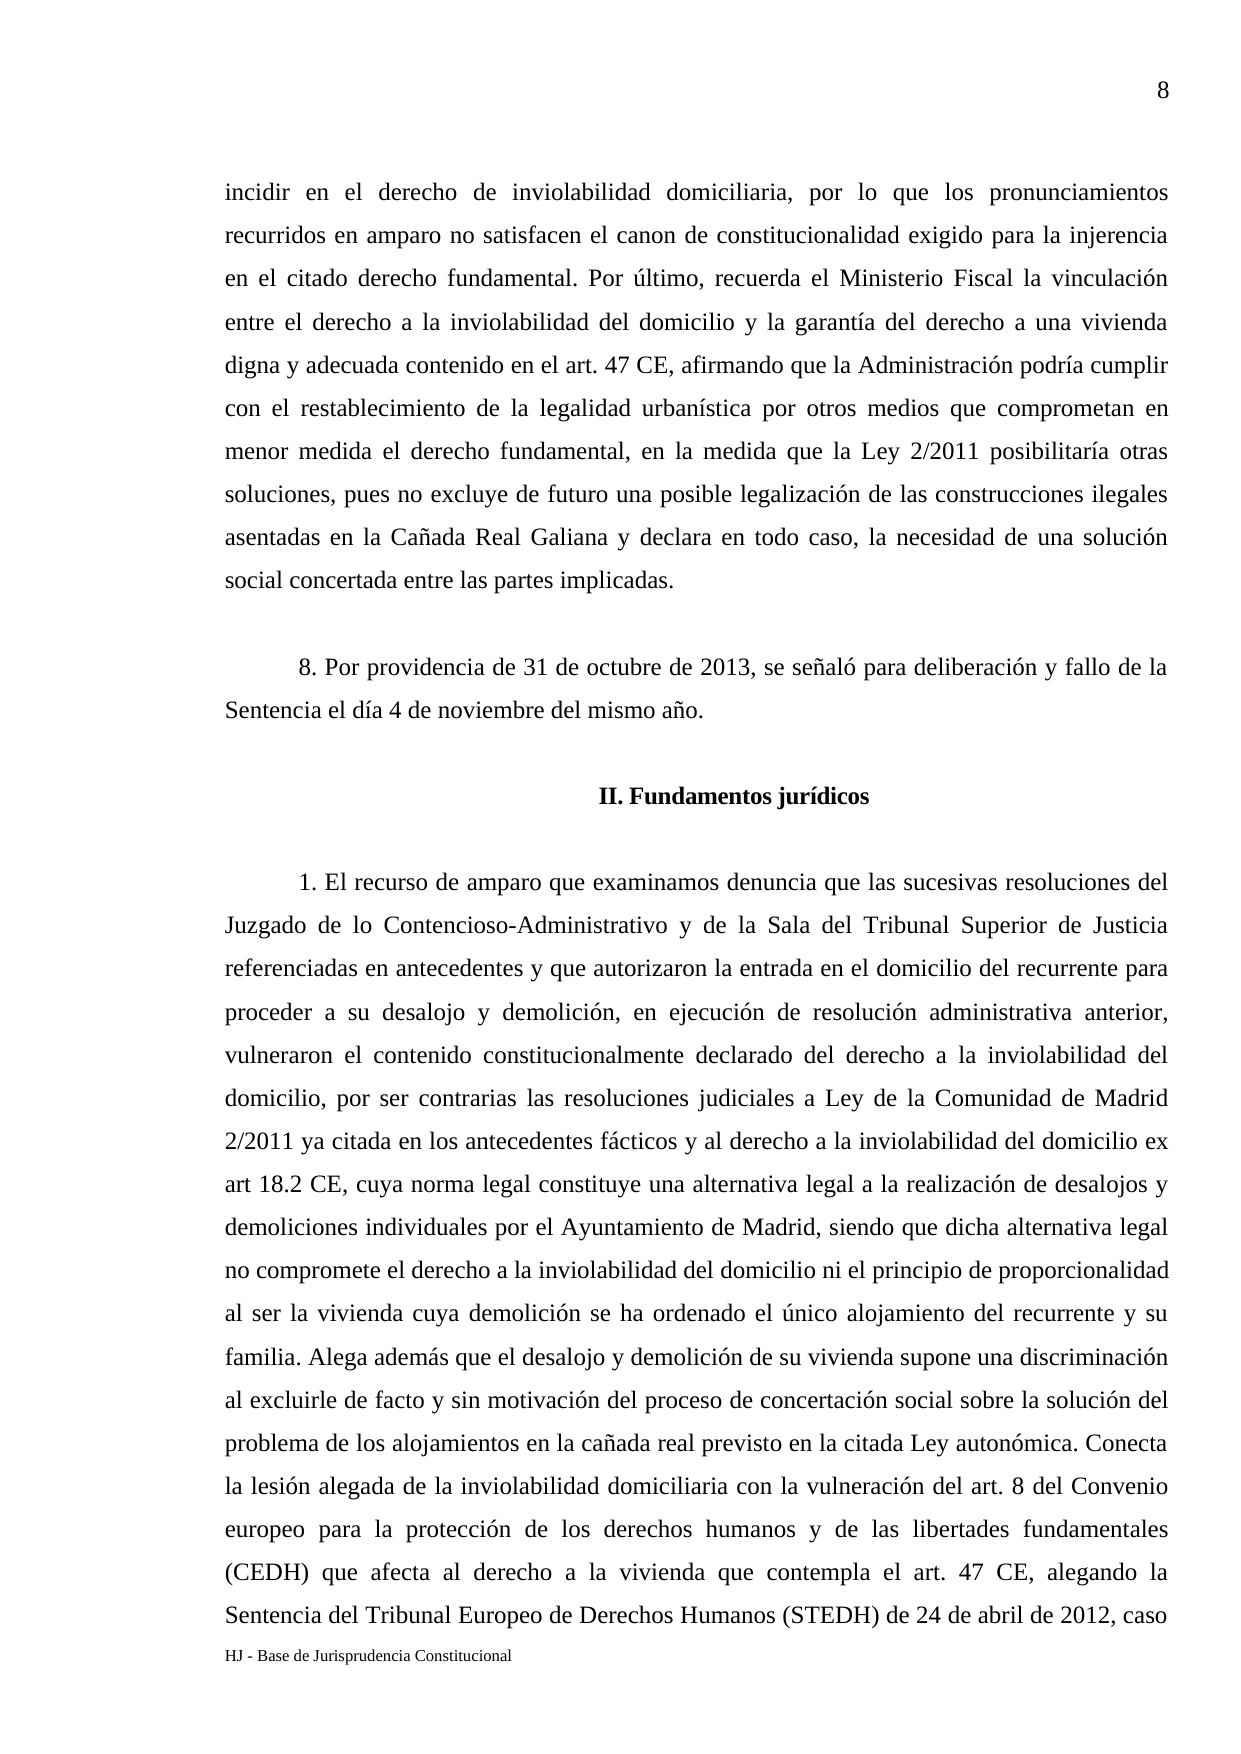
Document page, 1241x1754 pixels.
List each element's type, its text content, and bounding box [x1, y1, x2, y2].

text 8. Por providencia de 31 de octubre de 2013, se señaló para deliberación y fallo de la Sentencia el día 4 de noviembre del mismo año. [224, 652, 1169, 723]
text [224, 867, 1169, 1629]
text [224, 177, 1169, 594]
subtitle II. Fundamentos jurídicos [224, 781, 1169, 810]
